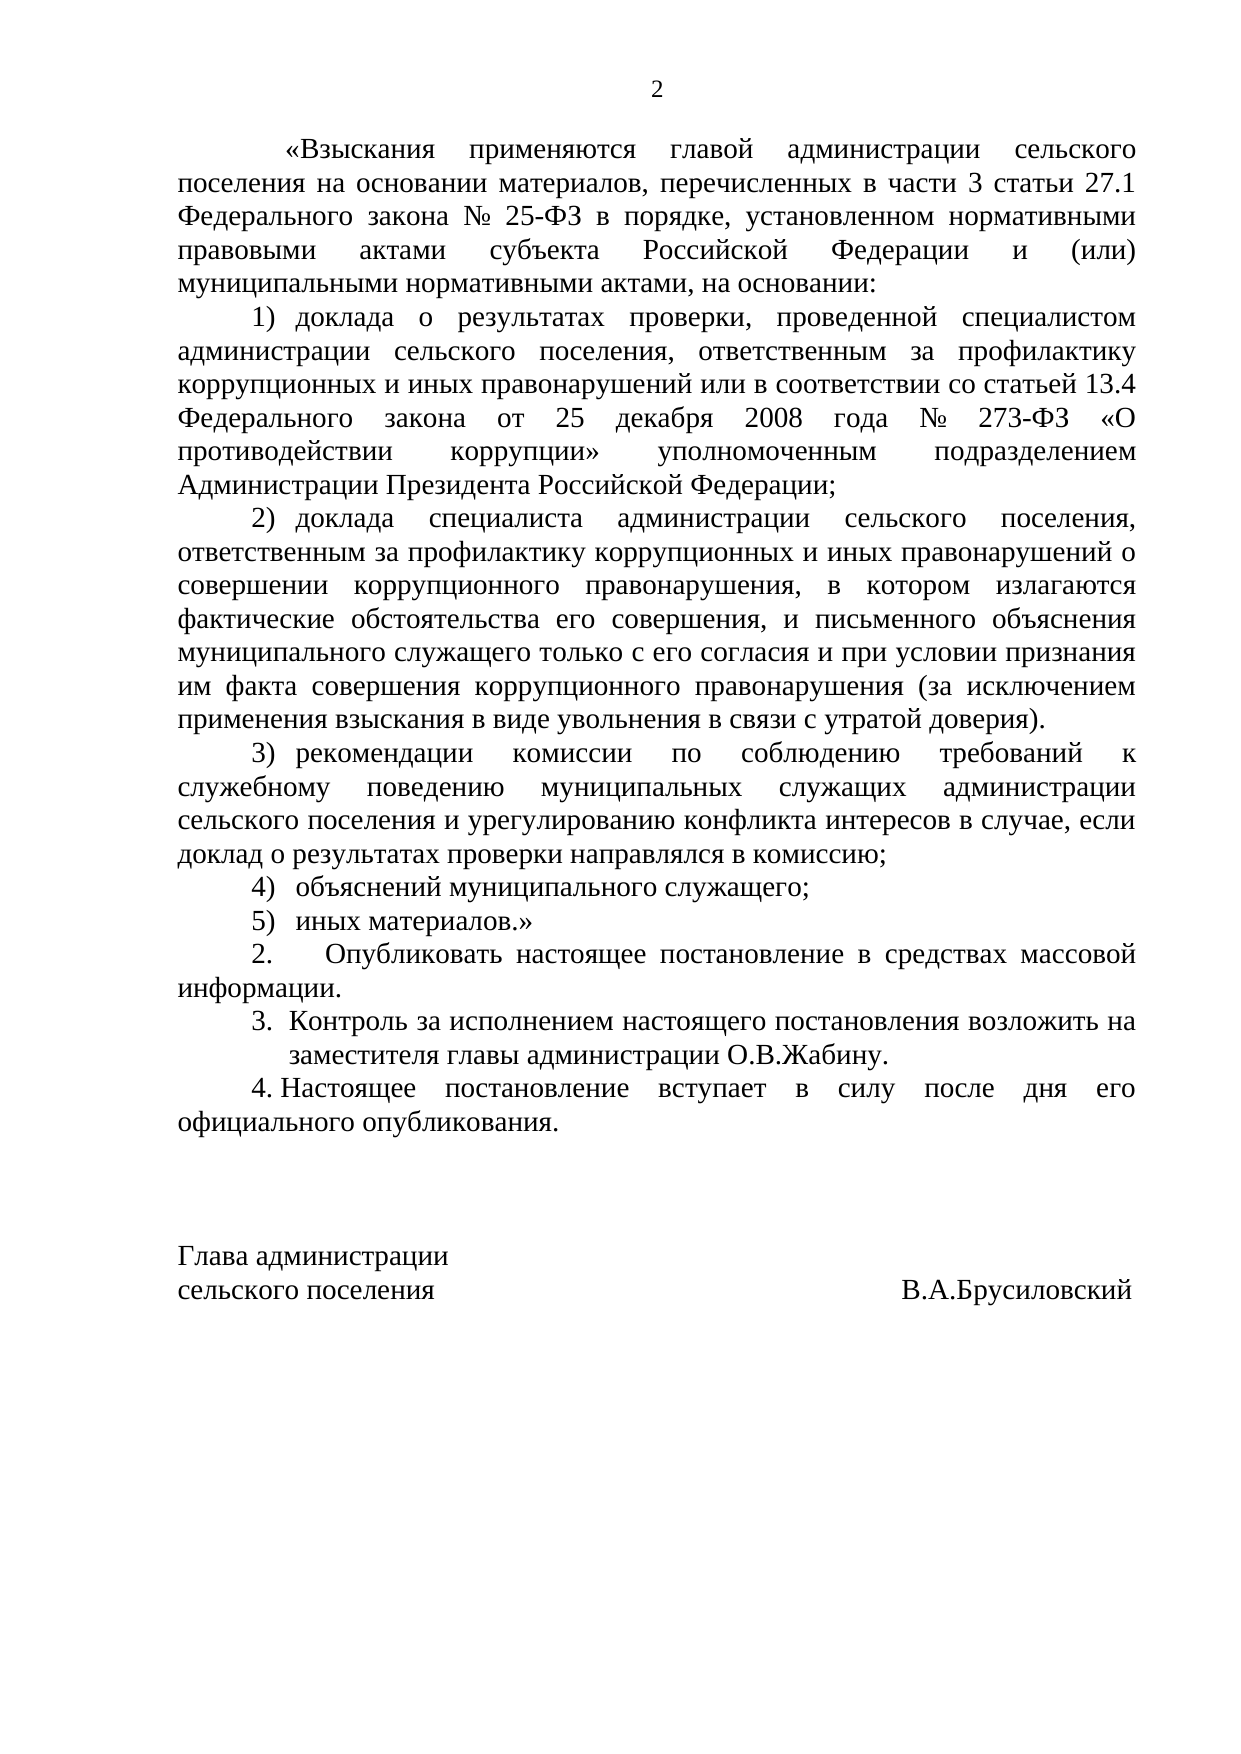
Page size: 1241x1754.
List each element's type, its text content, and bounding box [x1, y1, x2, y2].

text 4. Настоящее постановление вступает в силу после дня его официального опубликования. [177, 1071, 1137, 1138]
text Глава администрации [177, 1238, 1137, 1272]
list «Взыскания применяются главой администрации сельского поселения на основании материалов, перечисленных в части 3 статьи 27.1 Федерального закона № 25-ФЗ в порядке, установленном нормативными правовыми актами субъекта Российской Федерации и (или) муниципальными нормативными актами, на основании: [177, 131, 1137, 299]
list Контроль за исполнением настоящего постановления возложить на заместителя главы администрации О.В.Жабину. [251, 1003, 1137, 1071]
list иных материалов.» [177, 903, 1137, 936]
list доклада специалиста администрации сельского поселения, ответственным за профилактику коррупционных и иных правонарушений о совершении коррупционного правонарушения, в котором излагаются фактические обстоятельства его совершения, и письменного объяснения муниципального служащего только с его согласия и при условии признания им факта совершения коррупционного правонарушения (за исключением применения взыскания в виде увольнения в связи с утратой доверия). [177, 500, 1137, 735]
list Опубликовать настоящее постановление в средствах массовой информации. [177, 936, 1137, 1003]
list рекомендации комиссии по соблюдению требований к служебному поведению муниципальных служащих администрации сельского поселения и урегулированию конфликта интересов в случае, если доклад о результатах проверки направлялся в комиссию; [177, 735, 1137, 869]
list объяснений муниципального служащего; [177, 869, 1137, 903]
text сельского поселения В.А.Брусиловский [177, 1272, 1137, 1305]
list доклада о результатах проверки, проведенной специалистом администрации сельского поселения, ответственным за профилактику коррупционных и иных правонарушений или в соответствии со статьей 13.4 Федерального закона от 25 декабря 2008 года № 273-ФЗ «О противодействии коррупции» уполномоченным подразделением Администрации Президента Российской Федерации; [177, 299, 1137, 500]
